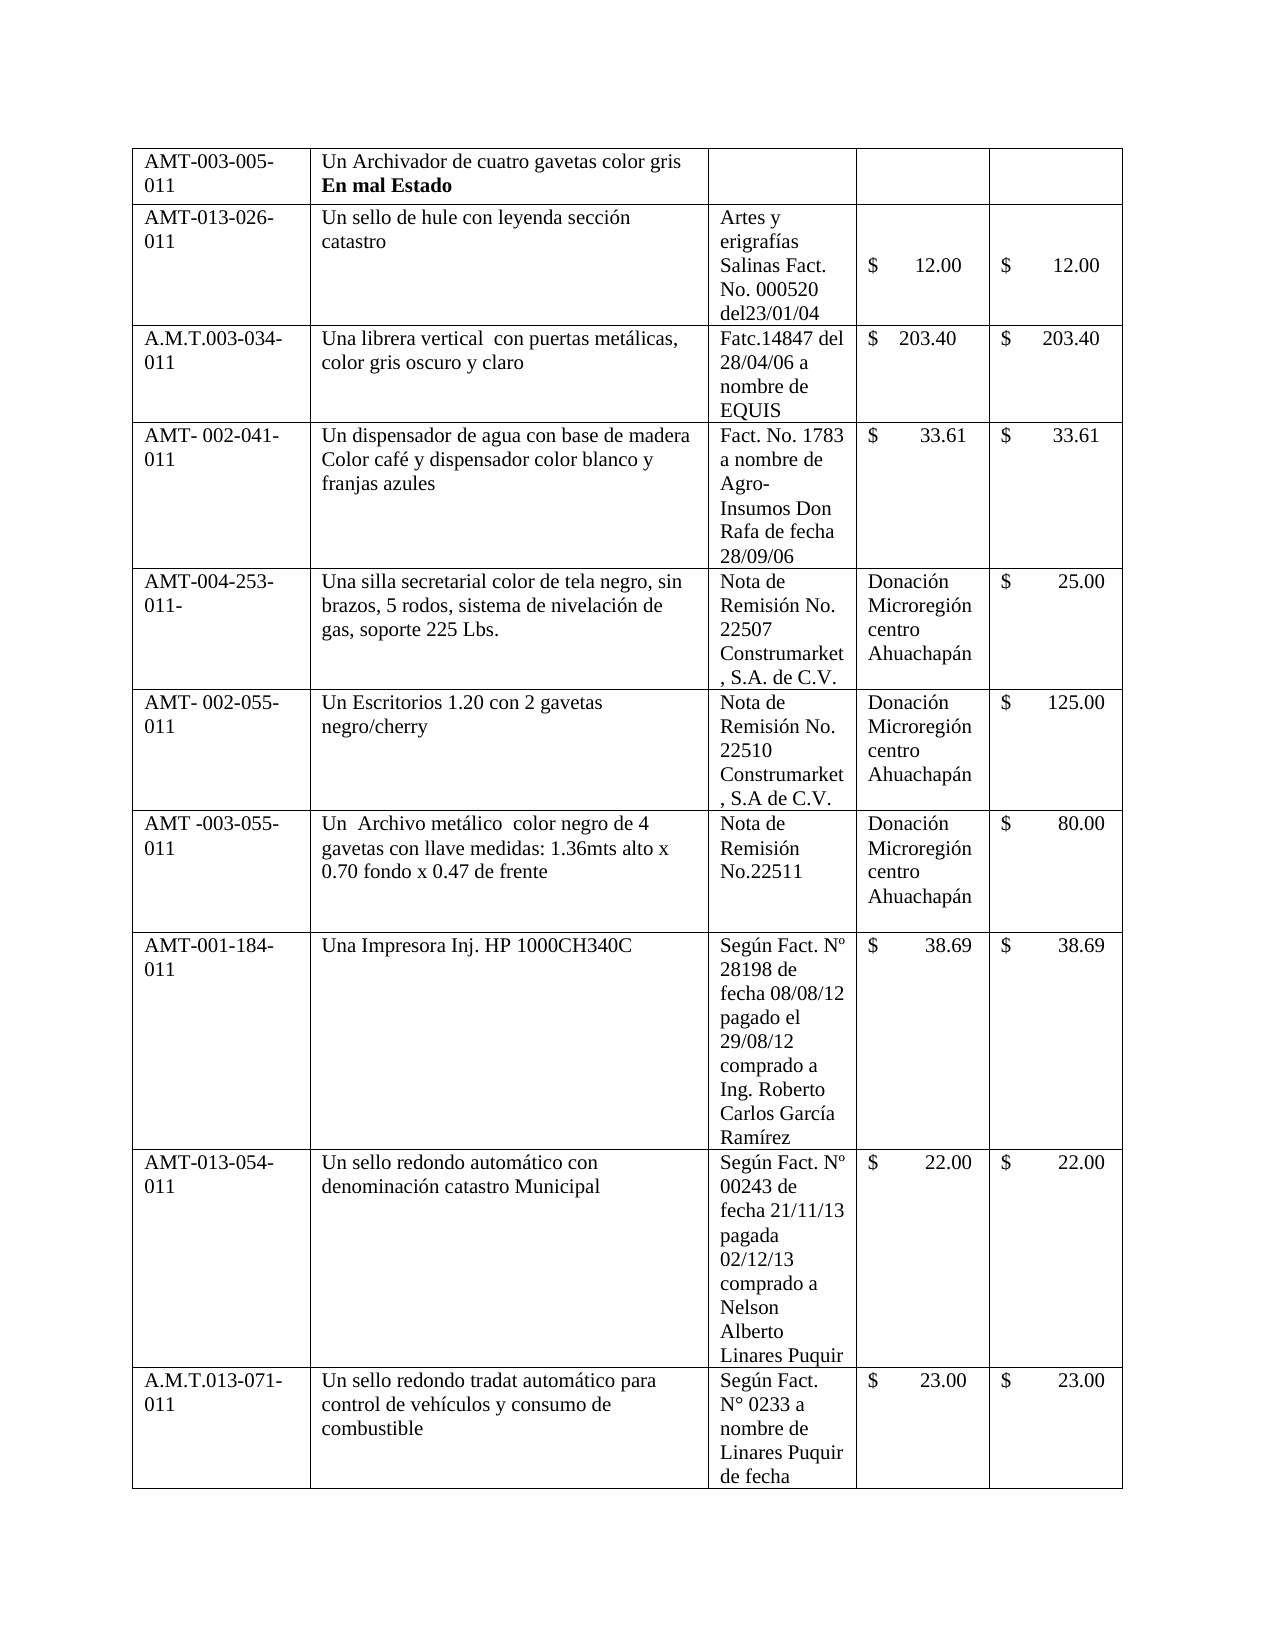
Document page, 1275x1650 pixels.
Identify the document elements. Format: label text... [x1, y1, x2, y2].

table_cell Donación Microregión centro Ahuachapán [857, 690, 989, 810]
table_cell [990, 149, 1122, 203]
table_cell $ 23.00 [857, 1368, 989, 1488]
table_cell AMT-003-005-011 [133, 149, 310, 203]
table_cell Un Archivador de cuatro gavetas color gris En mal Estado [311, 149, 708, 203]
table_cell AMT-004-253- 011- [133, 569, 310, 689]
table_cell Artes y erigrafías Salinas Fact. No. 000520 del23/01/04 [709, 205, 856, 325]
table_cell $ 38.69 [990, 933, 1122, 1149]
table_cell Fact. No. nombre de Agro- Insumos Don Rafa de fecha 28/09/06 [709, 423, 856, 568]
table_cell Donación Microregión centro Ahuachapán [857, 811, 989, 932]
table_cell $ 25.00 [990, 569, 1122, 689]
table_cell $ 22.00 [990, 1150, 1122, 1367]
table_cell Una silla secretarial color de tela negro, sin brazos, 5 rodos, sistema de nivelación de gas, soporte 225 Lbs. [311, 569, 708, 689]
table_cell Un Escritorios 1.20 con 2 gavetas negro/cherry [311, 690, 708, 810]
table_cell $ 23.00 [990, 1368, 1122, 1488]
table_cell $ 33.61 [990, 423, 1122, 568]
table_cell $ 12.00 [990, 205, 1122, 325]
table_cell AMT- 002-055-011 [133, 690, 310, 810]
table_cell $ 12.00 [857, 205, 989, 325]
table_cell AMT- 002-041-011 [133, 423, 310, 568]
table_cell $ 22.00 [857, 1150, 989, 1367]
table_cell AMT -003-055- 011 [133, 811, 310, 932]
table_cell A.M.T.013-071-011 [133, 1368, 310, 1488]
table_cell AMT-013-054-011 [133, 1150, 310, 1367]
table_cell Nota de Remisión No. 22507 Construmarket, S.A. de C.V. [709, 569, 856, 689]
table_cell Un sello de hule con leyenda sección catastro [311, 205, 708, 325]
table_cell A.M.T.003-034-011 [133, 326, 310, 422]
table_cell Según Fact. Nº 28198 de fecha 08/08/12 pagado el 29/08/12 comprado a Ing. Roberto Carlos García Ramírez [709, 933, 856, 1149]
table_cell Un sello redondo automático con denominación catastro Municipal [311, 1150, 708, 1367]
table_cell $ 203.40 [990, 326, 1122, 422]
table_cell $ 33.61 [857, 423, 989, 568]
table_cell Una librera vertical con puertas metálicas, color gris oscuro y claro [311, 326, 708, 422]
table_cell $ 125.00 [990, 690, 1122, 810]
table_cell Nota de Remisión No. 22510 Construmarket, S.A de C.V. [709, 690, 856, 810]
table_cell Fatc.14847 del 28/04/06 a nombre de EQUIS [709, 326, 856, 422]
table_cell Una Impresora Inj. HP 1000CH340C [311, 933, 708, 1149]
table_cell Un dispensador de agua con base de madera Color café y dispensador color blanco y franjas azules [311, 423, 708, 568]
table_cell [709, 149, 856, 203]
table_cell Según Fact. Nº 00243 de fecha 21/11/13 pagada 02/12/13 comprado a Nelson Alberto Linares Puquir [709, 1150, 856, 1367]
table_cell $ 38.69 [857, 933, 989, 1149]
table_cell AMT-001-184-011 [133, 933, 310, 1149]
table_cell $ 80.00 [990, 811, 1122, 932]
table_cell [709, 1368, 856, 1488]
table_cell AMT-013-026-011 [133, 205, 310, 325]
table_cell Nota de Remisión No.22511 [709, 811, 856, 932]
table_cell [311, 1368, 708, 1488]
table_cell $ 203.40 [857, 326, 989, 422]
table_cell [857, 149, 989, 203]
table_cell Un Archivo metálico color negro de 4 gavetas con llave medidas: 1.36mts alto x 0.70 fondo x 0.47 de frente [311, 811, 708, 932]
table_cell Donación Microregión centro Ahuachapán [857, 569, 989, 689]
